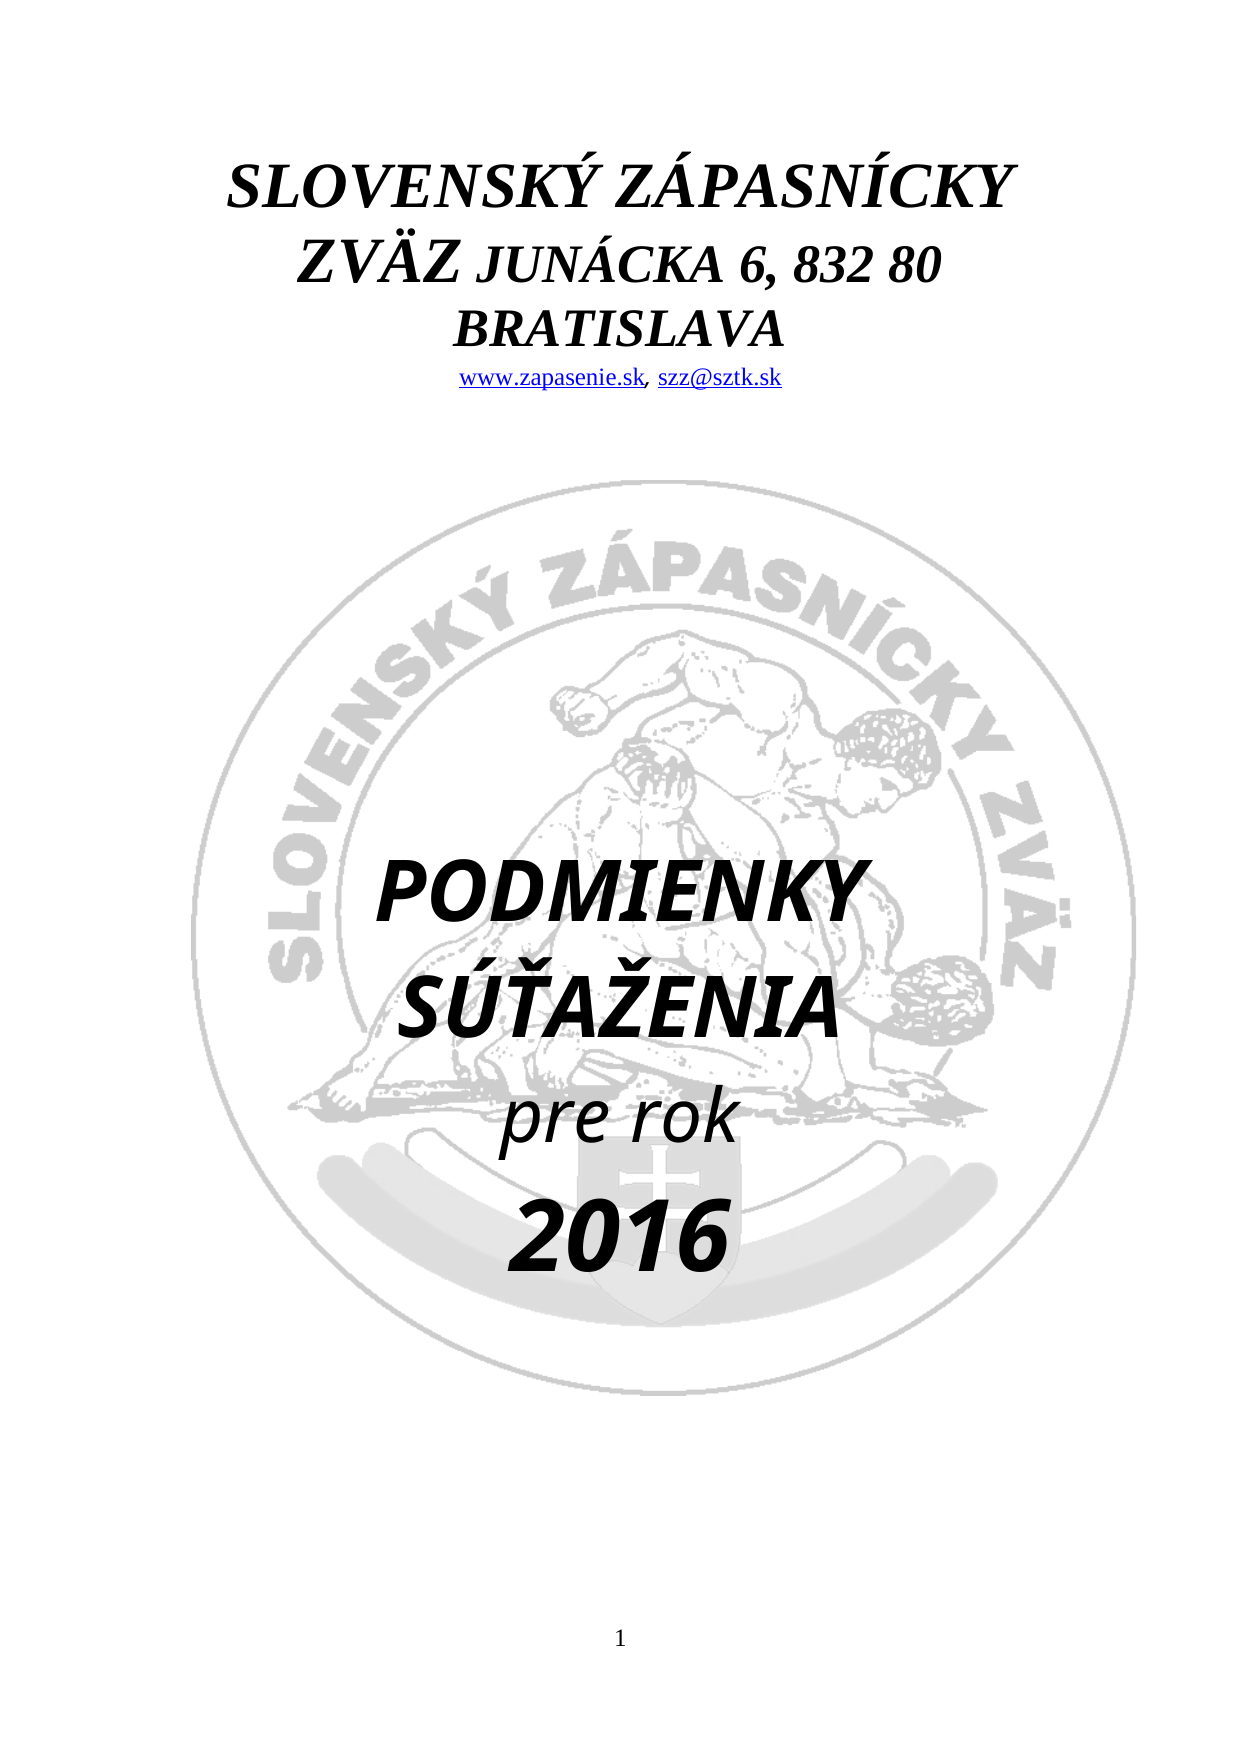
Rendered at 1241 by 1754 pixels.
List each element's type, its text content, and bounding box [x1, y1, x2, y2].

text pre rok [148, 1063, 1093, 1165]
text 2016 [148, 1165, 1093, 1301]
text SÚŤAŽENIA [148, 946, 1093, 1063]
text SLOVENSKÝ ZÁPASNÍCKY ZVÄZ JUNÁCKA 6, 832 80 BRATISLAVA [148, 148, 1093, 358]
text www.zapasenie.sk, szz@sztk.sk [148, 358, 1093, 392]
text PODMIENKY [148, 830, 1093, 946]
